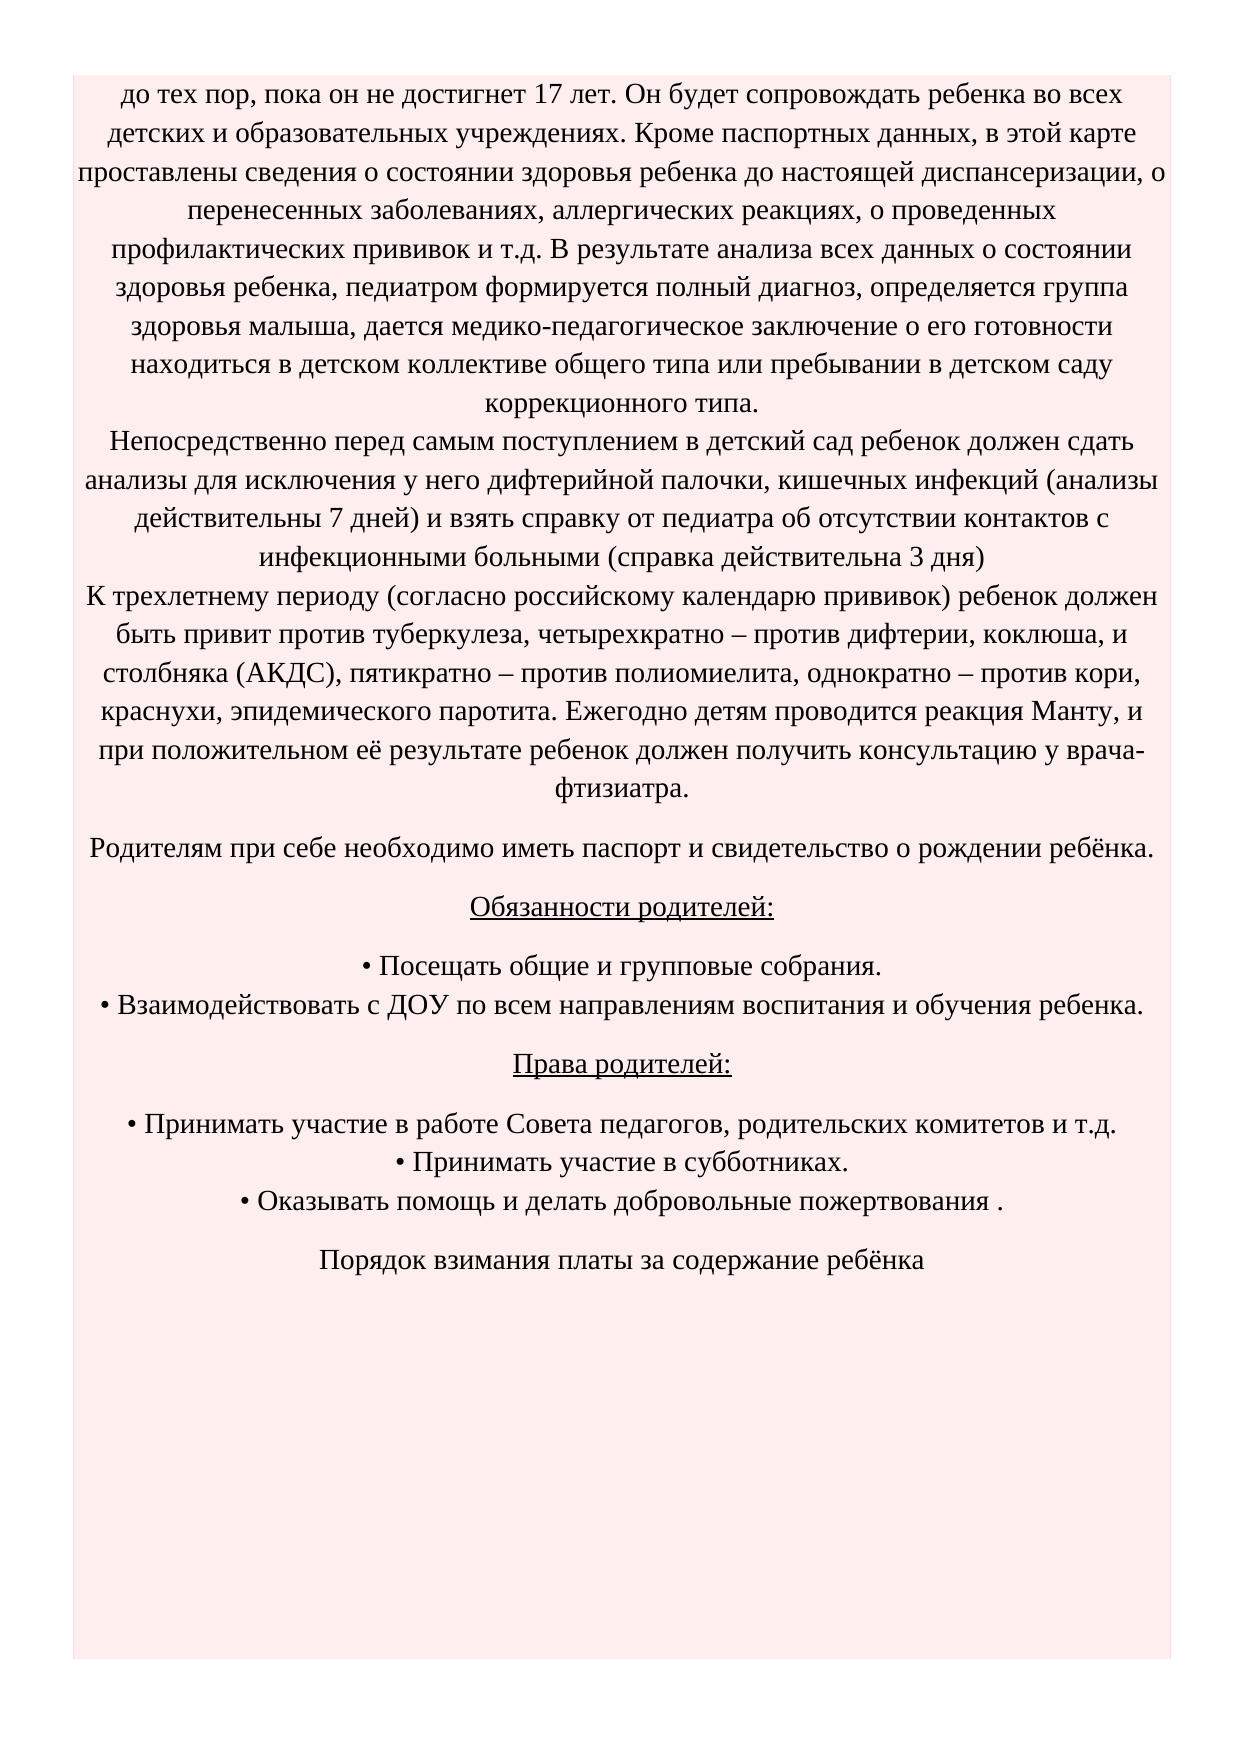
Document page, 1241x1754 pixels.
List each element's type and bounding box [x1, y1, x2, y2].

table_header [74, 75, 1170, 1659]
